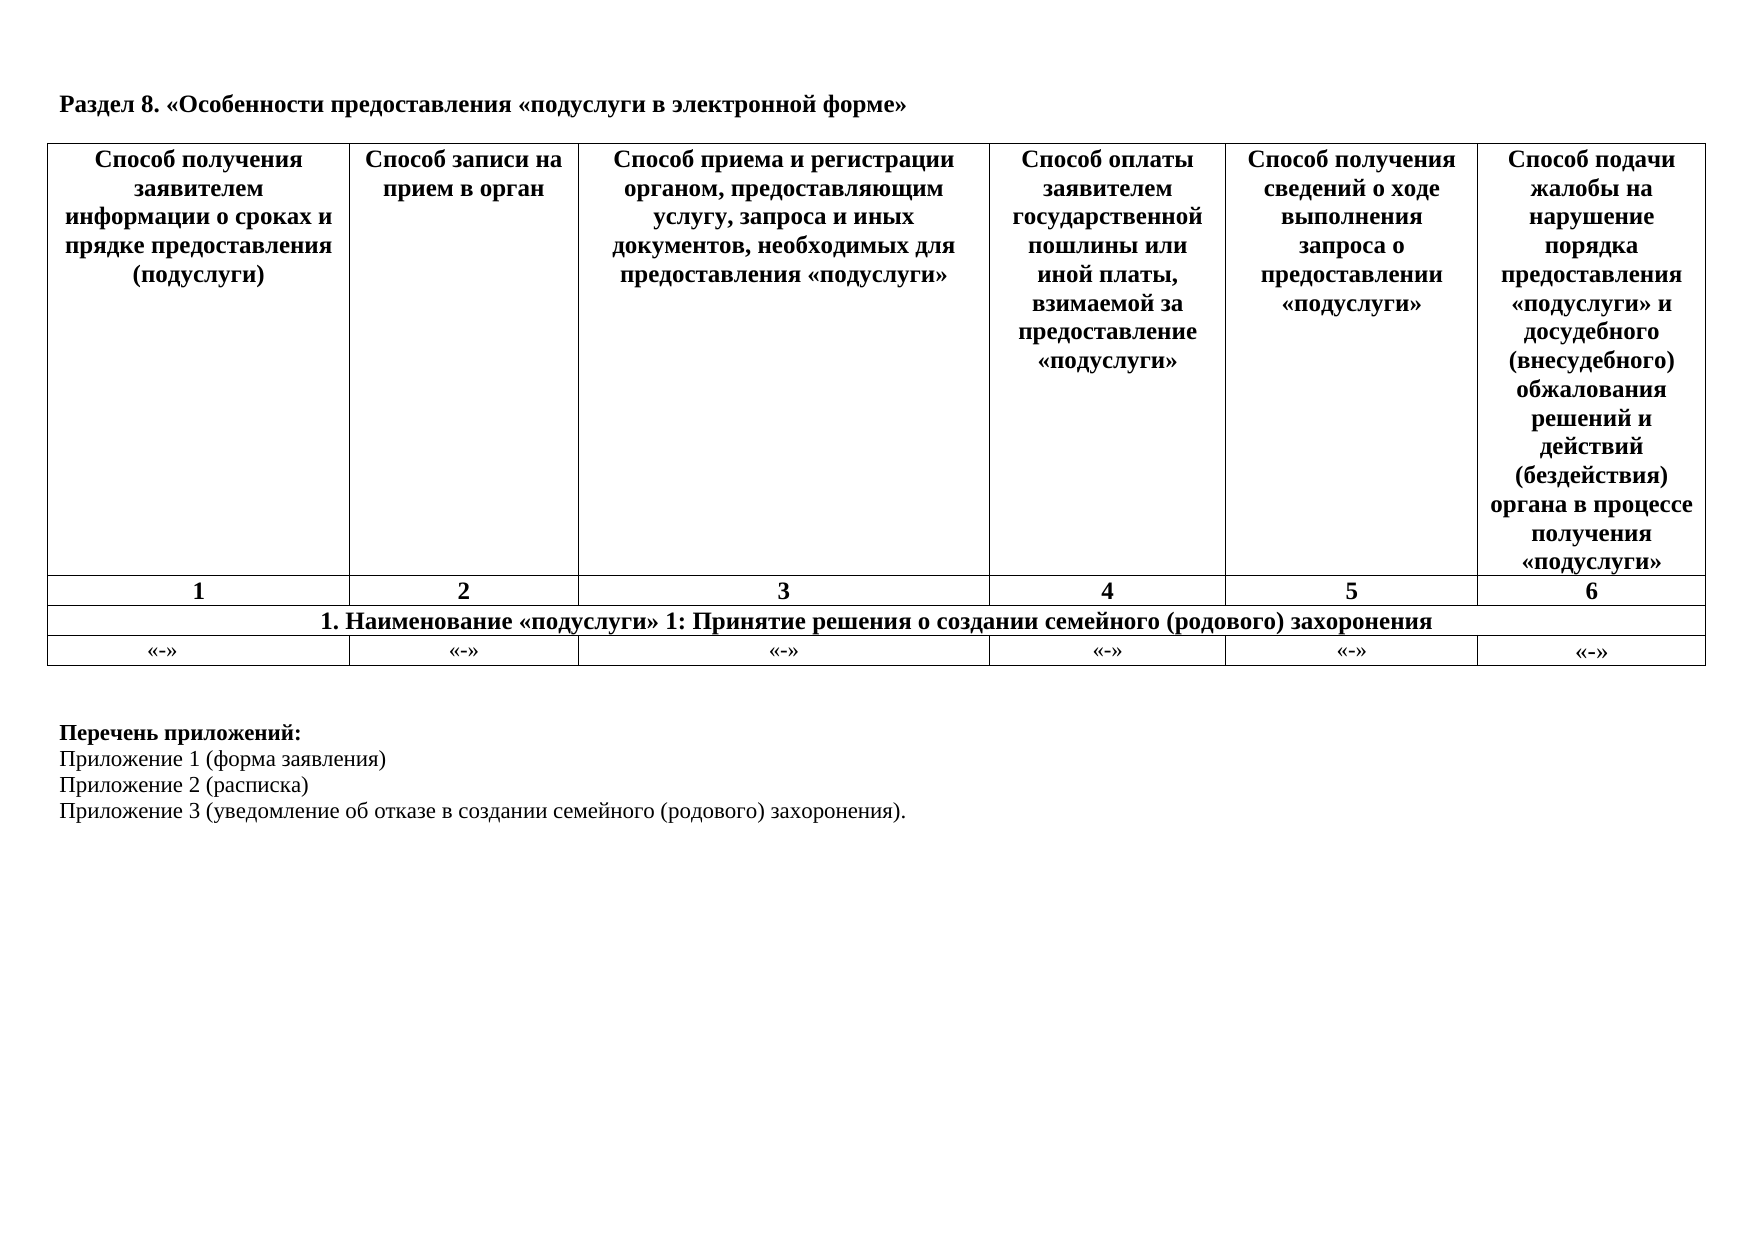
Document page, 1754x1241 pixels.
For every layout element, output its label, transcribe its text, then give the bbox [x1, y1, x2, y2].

table_cell 1 [48, 576, 349, 605]
table_cell «-» [1478, 636, 1705, 664]
table_header Способ получения заявителем информации о сроках и прядке предоставления (подуслуги) [48, 144, 349, 575]
text Раздел 8. «Особенности предоставления «подуслуги в электронной форме» [59, 89, 1683, 118]
table_cell 5 [1226, 576, 1477, 605]
table_cell 2 [350, 576, 578, 605]
table_cell «-» [48, 636, 276, 664]
table_header Способ записи на прием в орган [350, 144, 578, 575]
table_header Способ подачи жалобы на нарушение порядка предоставления «подуслуги» и досудебного (внесудебного) обжалования решений и действий (бездействия) органа в процессе получения «подуслуги» [1478, 144, 1705, 575]
text Перечень приложений: [59, 718, 1683, 745]
table_header Способ получения сведений о ходе выполнения запроса о предоставлении «подуслуги» [1226, 144, 1477, 575]
table_cell 1. Наименование «подуслуги» 1: Принятие решения о создании семейного (родового) захоронения [48, 606, 1705, 635]
text Приложение 2 (расписка) [59, 771, 1683, 798]
table_cell «-» [1226, 636, 1477, 664]
table_cell «-» [350, 636, 578, 664]
table_cell [276, 636, 349, 664]
text Приложение 3 (уведомление об отказе в создании семейного (родового) захоронения). [59, 798, 1683, 824]
table_cell 3 [579, 576, 989, 605]
table_cell «-» [579, 636, 989, 664]
table_cell 4 [990, 576, 1225, 605]
table_cell 6 [1478, 576, 1705, 605]
table_header Способ оплаты заявителем государственной пошлины или иной платы, взимаемой за предоставление «подуслуги» [990, 144, 1225, 575]
table_header Способ приема и регистрации органом, предоставляющим услугу, запроса и иных документов, необходимых для предоставления «подуслуги» [579, 144, 989, 575]
table_cell «-» [990, 636, 1225, 664]
text Приложение 1 (форма заявления) [59, 745, 1683, 771]
